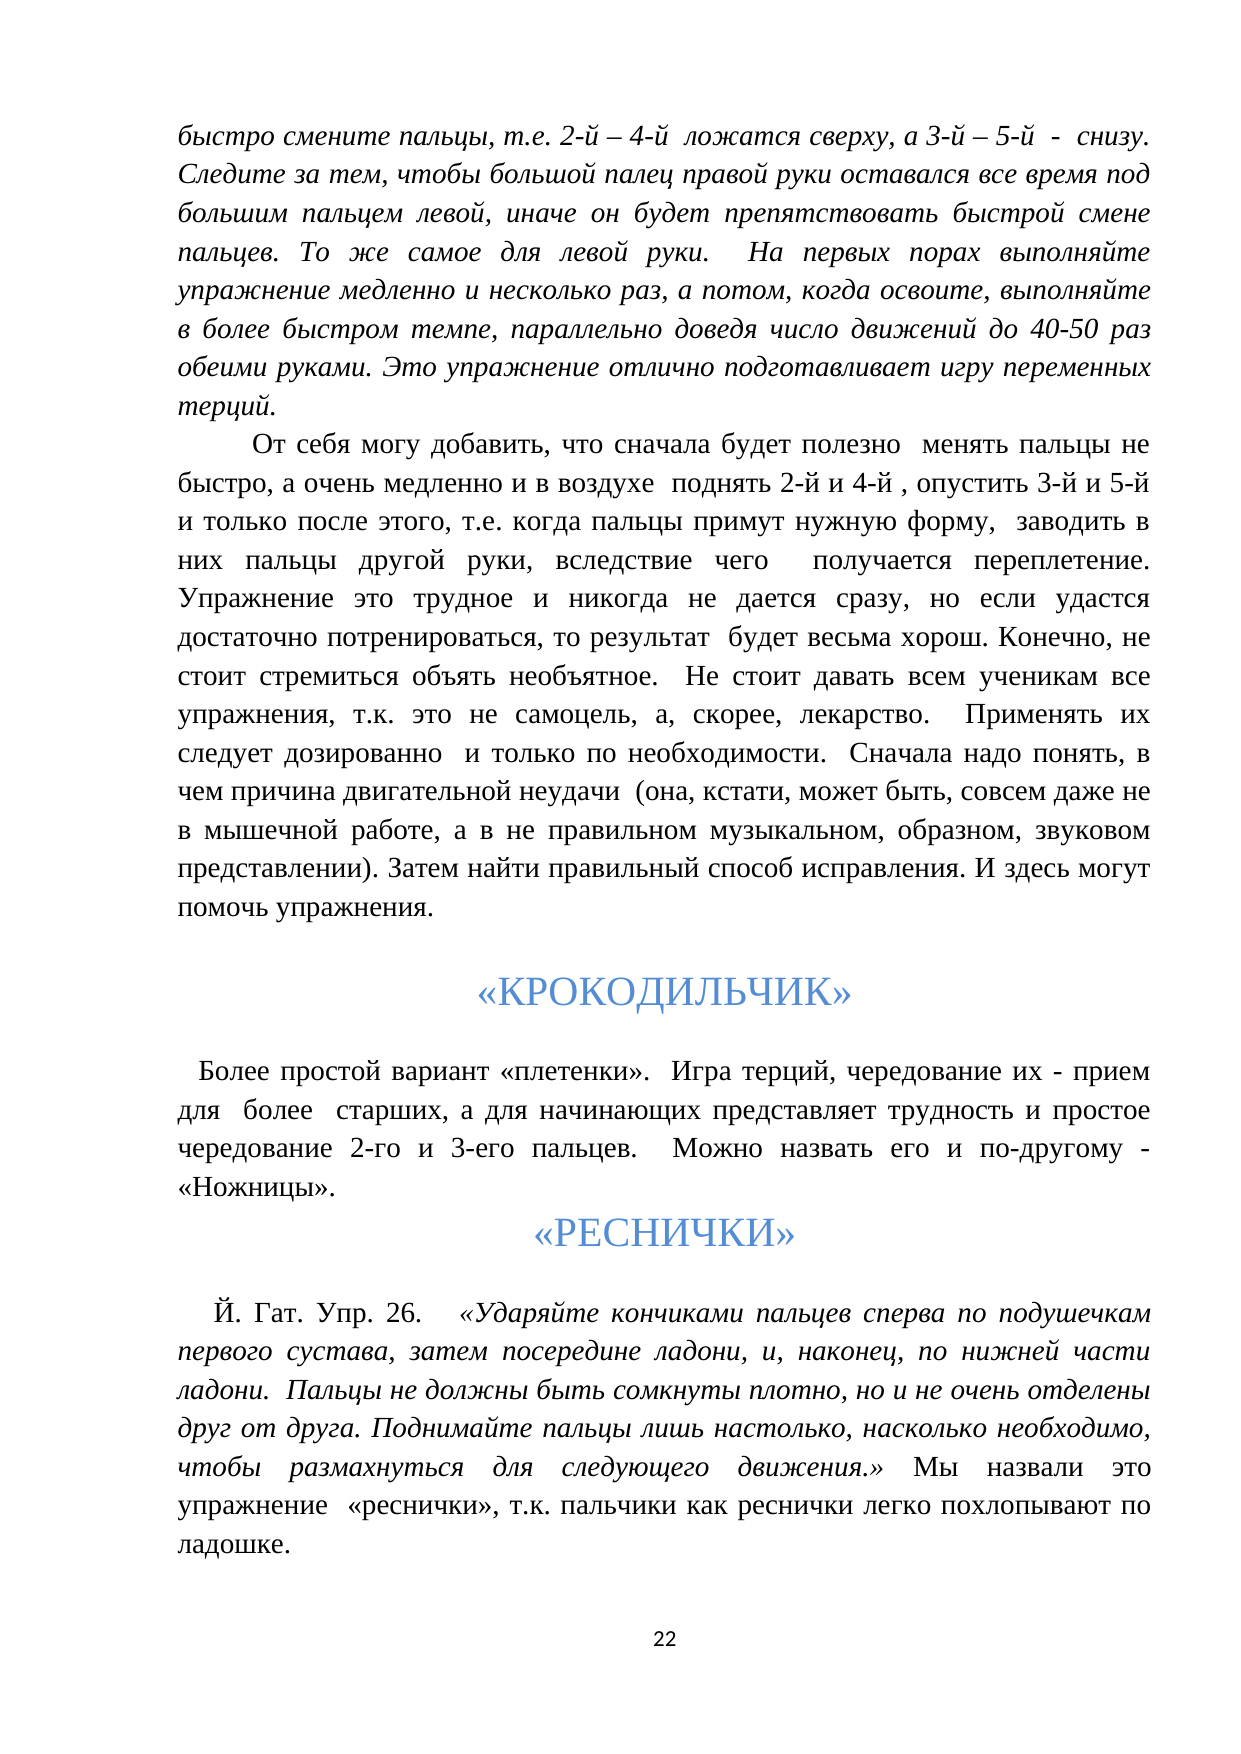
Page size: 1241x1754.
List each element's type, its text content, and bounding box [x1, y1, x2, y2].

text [177, 118, 1152, 421]
text Й. Гат. Упр. 26. «Ударяйте кончиками пальцев сперва по подушечкам первого сустава, затем посередине ладони, и, наконец, по нижней части ладони. Пальцы не должны быть сомкнуты плотно, но и не очень отделены друг от друга. Поднимайте пальцы лишь настолько, насколько необходимо, чтобы размахнуться для следующего движения.» Мы назвали это упражнение «реснички», т.к. пальчики как реснички легко похлопывают по ладошке. [177, 1295, 1152, 1559]
text «РЕСНИЧКИ» [177, 1207, 1152, 1255]
text «КРОКОДИЛЬЧИК» [177, 966, 1152, 1014]
text Более простой вариант «плетенки». Игра терций, чередование их - прием для более старших, а для начинающих представляет трудность и простое чередование 2-го и 3-его пальцев. Можно назвать его и по-другому - «Ножницы». [177, 1053, 1152, 1202]
text От себя могу добавить, что сначала будет полезно менять пальцы не быстро, а очень медленно и в воздухе поднять 2-й и 4-й , опустить 3-й и 5-й и только после этого, т.е. когда пальцы примут нужную форму, заводить в них пальцы другой руки, вследствие чего получается переплетение. Упражнение это трудное и никогда не дается сразу, но если удастся достаточно потренироваться, то результат будет весьма хорош. Конечно, не стоит стремиться объять необъятное. Не стоит давать всем ученикам все упражнения, т.к. это не самоцель, а, скорее, лекарство. Применять их следует дозированно и только по необходимости. Сначала надо понять, в чем причина двигательной неудачи (она, кстати, может быть, совсем даже не в мышечной работе, а в не правильном музыкальном, образном, звуковом представлении). Затем найти правильный способ исправления. И здесь могут помочь упражнения. [177, 426, 1152, 922]
